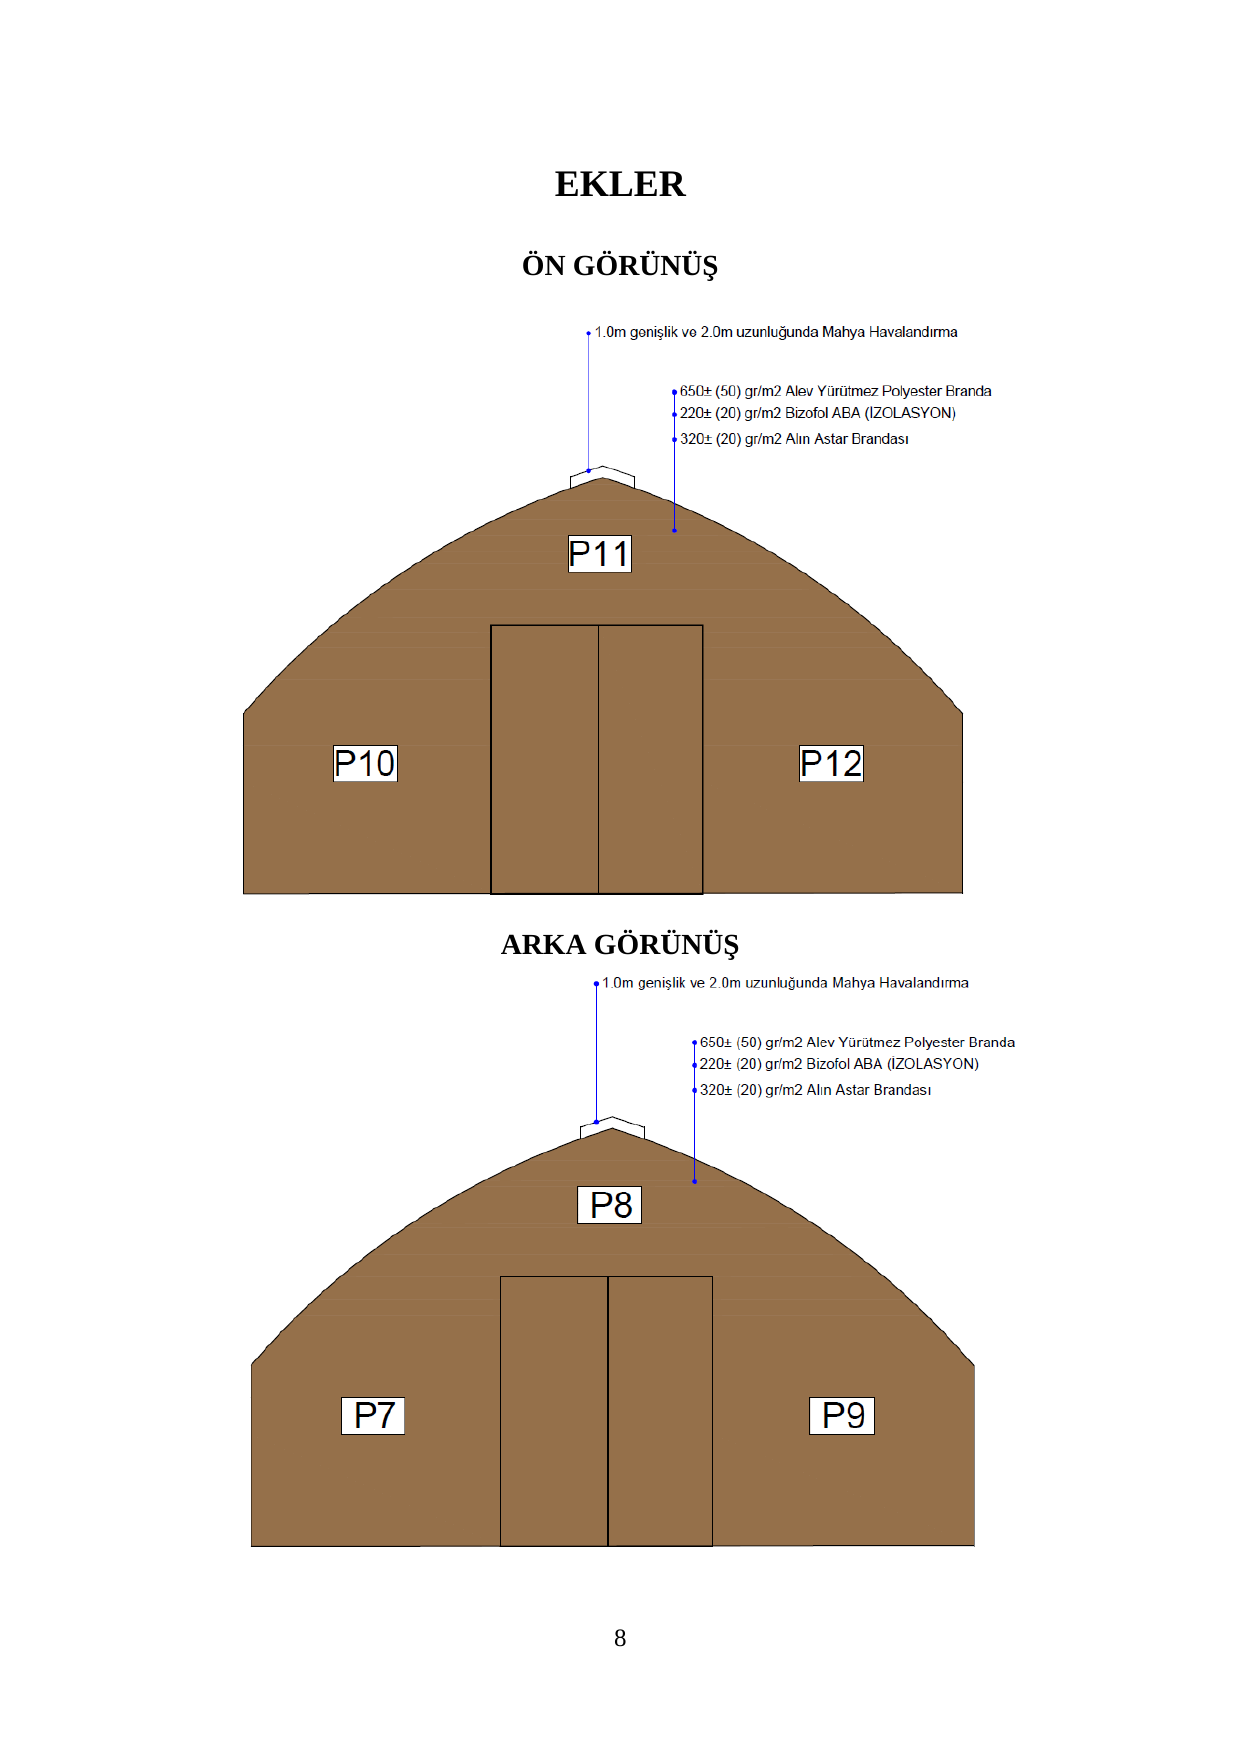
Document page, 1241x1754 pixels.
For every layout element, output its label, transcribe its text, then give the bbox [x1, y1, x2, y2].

picture [203, 281, 1037, 927]
text ÖN GÖRÜNÜŞ [148, 248, 1093, 281]
text ARKA GÖRÜNÜŞ [148, 927, 1093, 960]
picture [196, 960, 1044, 1592]
text EKLER [148, 162, 1093, 205]
